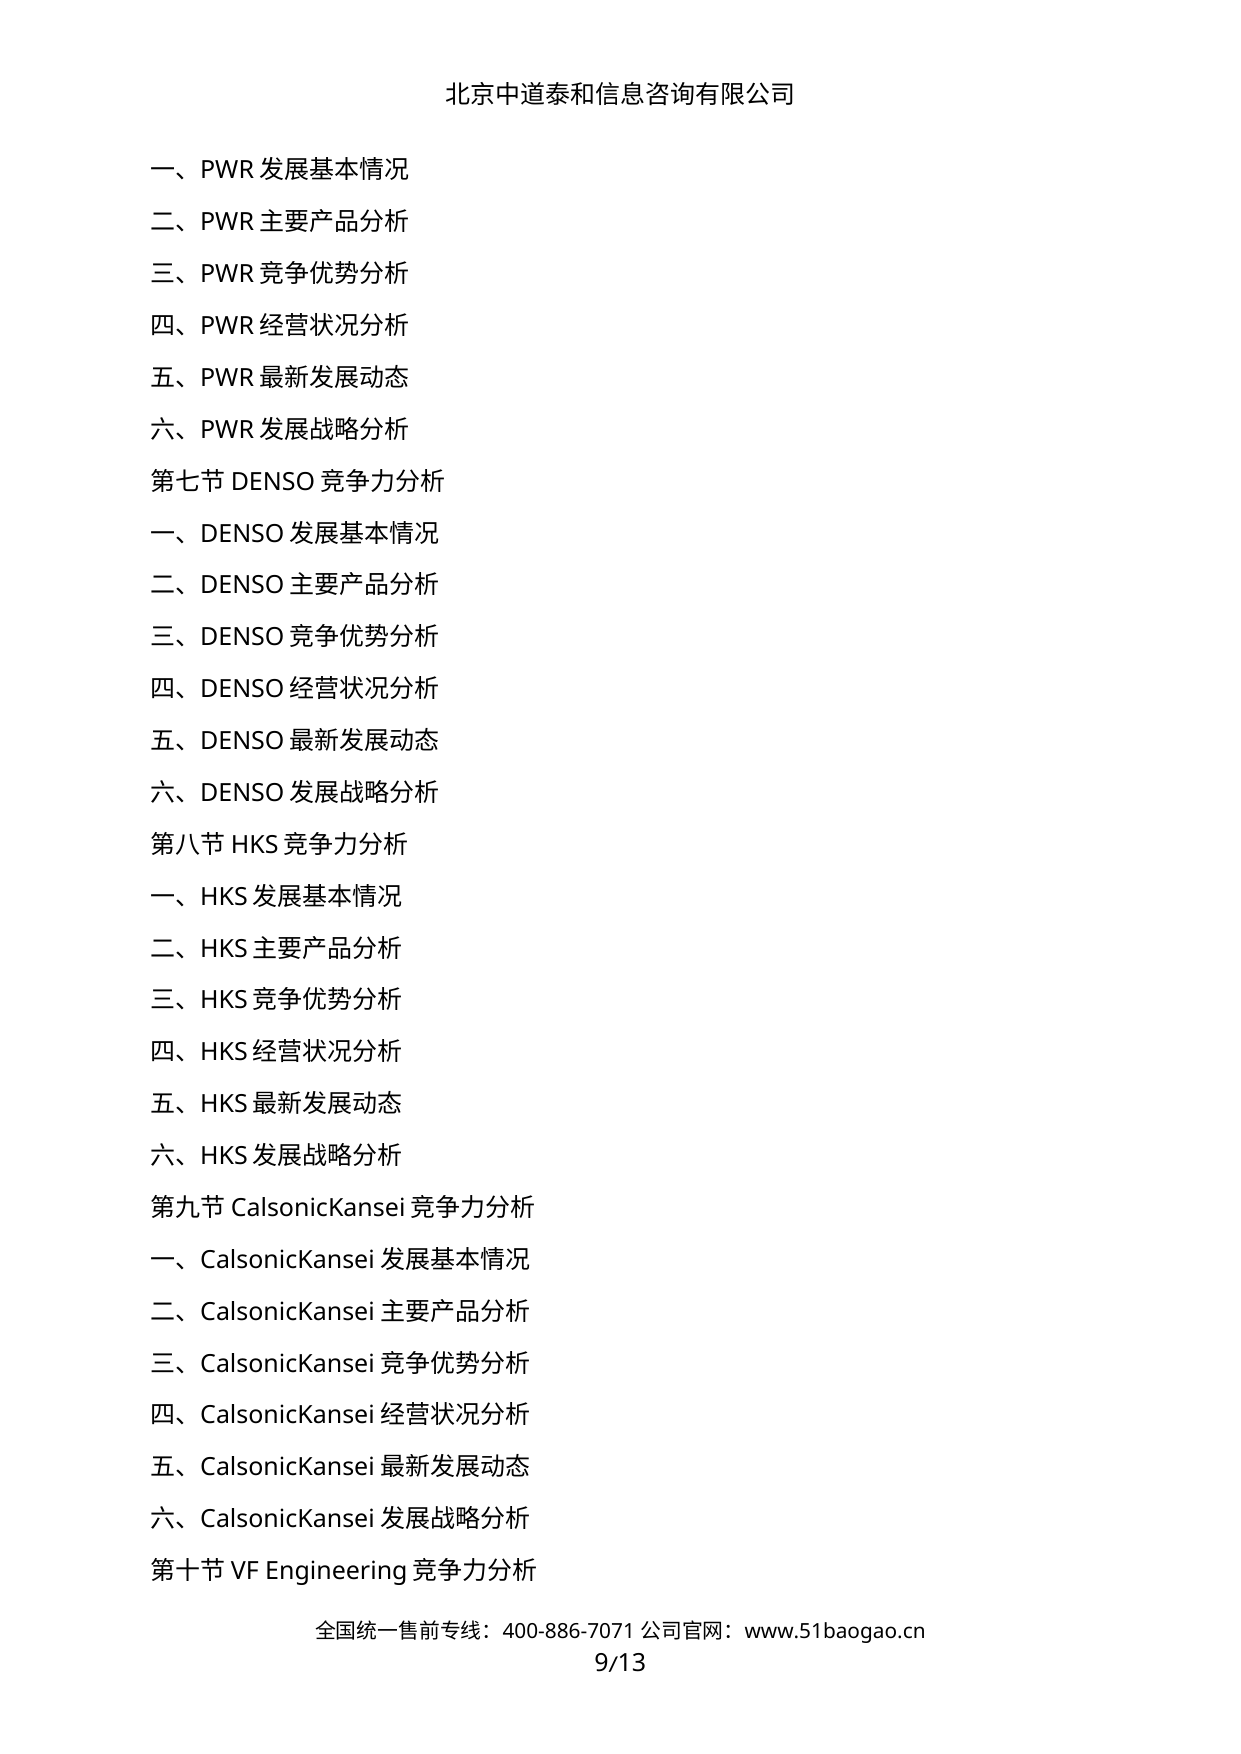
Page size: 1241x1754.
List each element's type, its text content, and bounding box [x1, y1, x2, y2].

text 第七节 DENSO竞争力分析 [150, 461, 1090, 497]
text 一、PWR发展基本情况 [150, 150, 1090, 186]
text 第十节 VF Engineering竞争力分析 [150, 1551, 1090, 1587]
text 五、CalsonicKansei最新发展动态 [150, 1447, 1090, 1483]
text 五、DENSO最新发展动态 [150, 721, 1090, 757]
text 一、HKS发展基本情况 [150, 876, 1090, 912]
text 四、CalsonicKansei经营状况分析 [150, 1395, 1090, 1431]
text 二、DENSO主要产品分析 [150, 565, 1090, 601]
text 三、CalsonicKansei竞争优势分析 [150, 1343, 1090, 1379]
text 第九节 CalsonicKansei竞争力分析 [150, 1187, 1090, 1224]
text 六、DENSO发展战略分析 [150, 772, 1090, 809]
text 一、DENSO发展基本情况 [150, 513, 1090, 549]
text 二、CalsonicKansei主要产品分析 [150, 1291, 1090, 1327]
text 六、CalsonicKansei发展战略分析 [150, 1499, 1090, 1535]
text 二、HKS主要产品分析 [150, 928, 1090, 964]
text 四、HKS经营状况分析 [150, 1032, 1090, 1068]
text 六、HKS发展战略分析 [150, 1136, 1090, 1172]
text 三、DENSO竞争优势分析 [150, 617, 1090, 653]
text 四、DENSO经营状况分析 [150, 669, 1090, 705]
text 四、PWR经营状况分析 [150, 306, 1090, 342]
text 一、CalsonicKansei发展基本情况 [150, 1239, 1090, 1276]
text 二、PWR主要产品分析 [150, 202, 1090, 238]
text 第八节 HKS竞争力分析 [150, 824, 1090, 861]
text 五、HKS最新发展动态 [150, 1084, 1090, 1120]
text 五、PWR最新发展动态 [150, 357, 1090, 394]
text 三、PWR竞争优势分析 [150, 254, 1090, 290]
text 六、PWR发展战略分析 [150, 409, 1090, 446]
text 三、HKS竞争优势分析 [150, 980, 1090, 1016]
